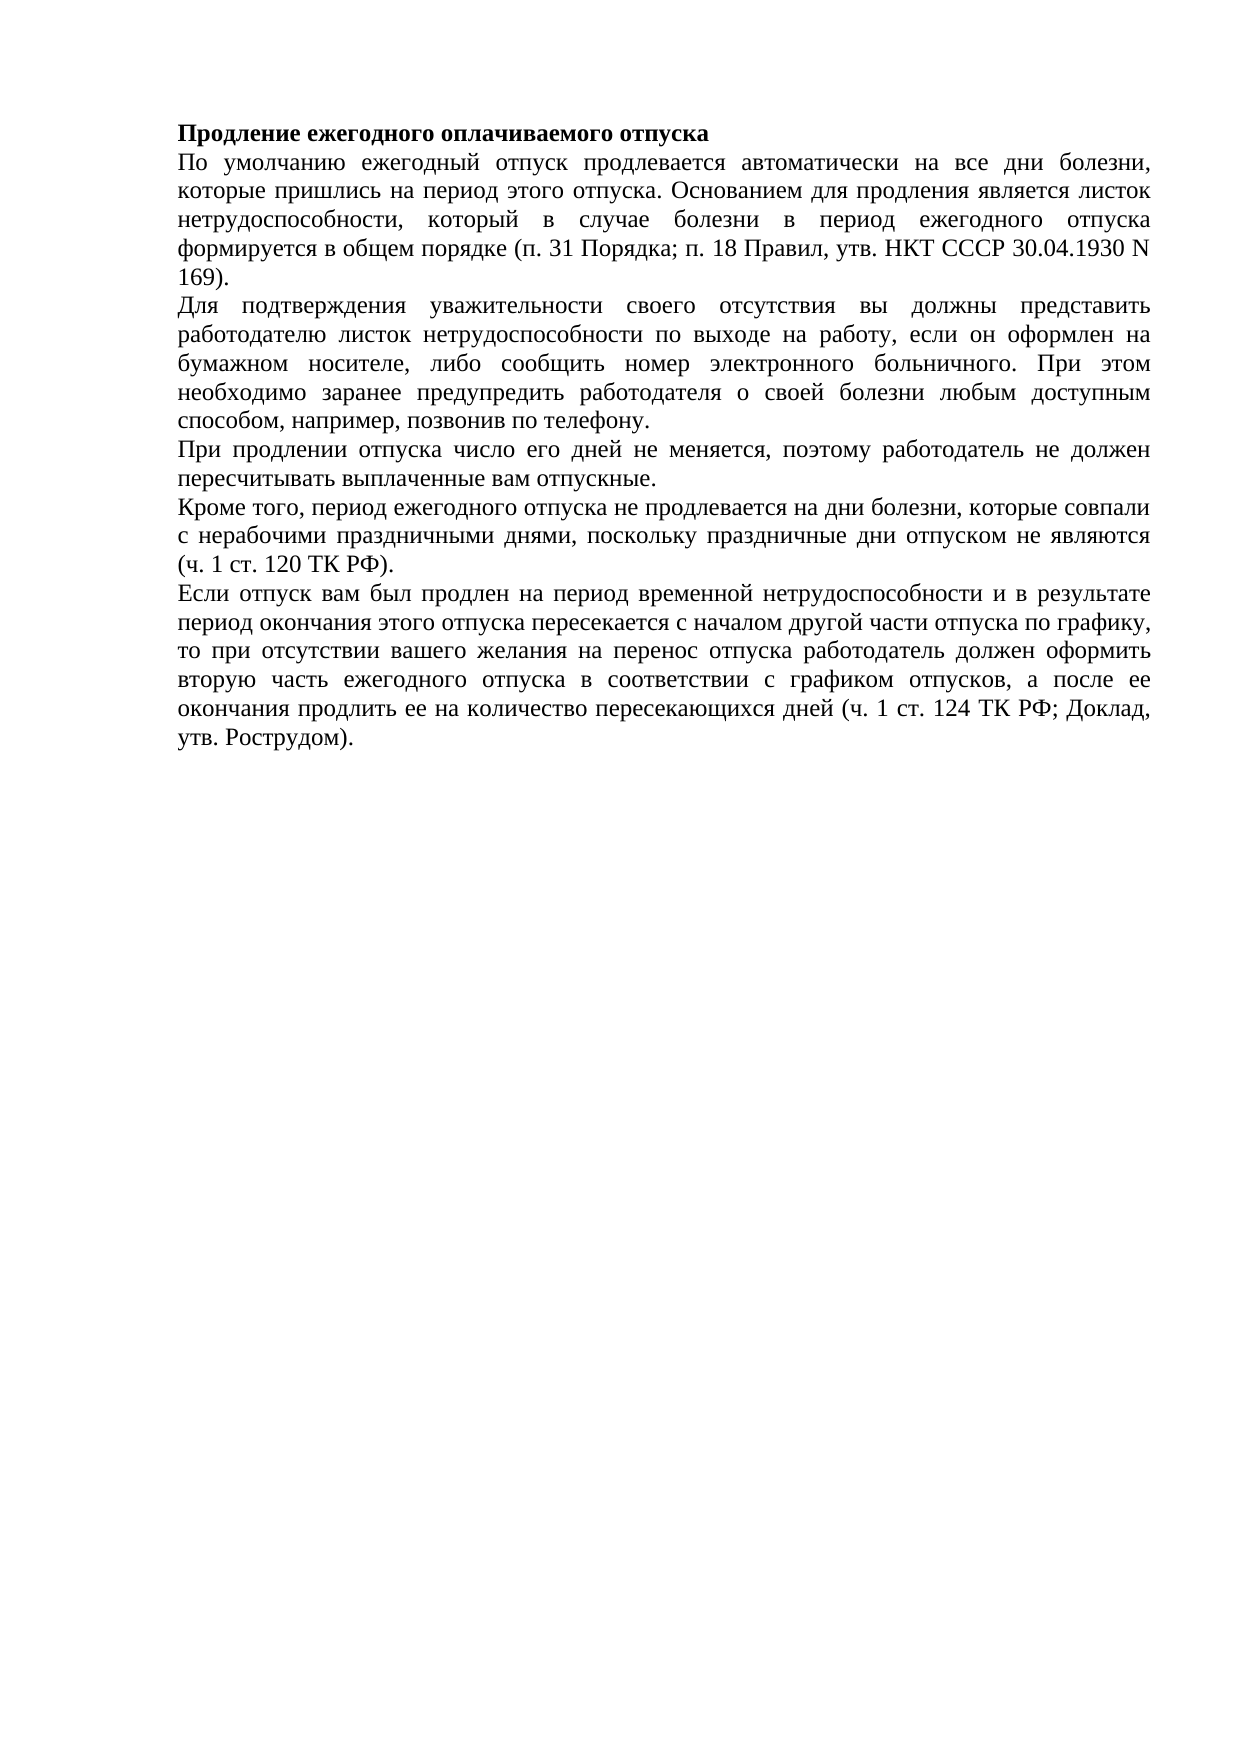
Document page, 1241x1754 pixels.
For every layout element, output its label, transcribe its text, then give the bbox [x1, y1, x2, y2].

text По умолчанию ежегодный отпуск продлевается автоматически на все дни болезни, которые пришлись на период этого отпуска. Основанием для продления является листок нетрудоспособности, который в случае болезни в период ежегодного отпуска формируется в общем порядке (п. 31 Порядка; п. 18 Правил, утв. НКТ СССР 30.04.1930 N 169). [177, 147, 1152, 291]
text Если отпуск вам был продлен на период временной нетрудоспособности и в результате период окончания этого отпуска пересекается с началом другой части отпуска по графику, то при отсутствии вашего желания на перенос отпуска работодатель должен оформить вторую часть ежегодного отпуска в соответствии с графиком отпусков, а после ее окончания продлить ее на количество пересекающихся дней (ч. 1 ст. 124 ТК РФ; Доклад, утв. Рострудом). [177, 578, 1152, 751]
text При продлении отпуска число его дней не меняется, поэтому работодатель не должен пересчитывать выплаченные вам отпускные. [177, 434, 1152, 492]
text Кроме того, период ежегодного отпуска не продлевается на дни болезни, которые совпали с нерабочими праздничными днями, поскольку праздничные дни отпуском не являются (ч. 1 ст. 120 ТК РФ). [177, 492, 1152, 578]
text Продление ежегодного оплачиваемого отпуска [177, 118, 1152, 147]
text Для подтверждения уважительности своего отсутствия вы должны представить работодателю листок нетрудоспособности по выходе на работу, если он оформлен на бумажном носителе, либо сообщить номер электронного больничного. При этом необходимо заранее предупредить работодателя о своей болезни любым доступным способом, например, позвонив по телефону. [177, 291, 1152, 434]
